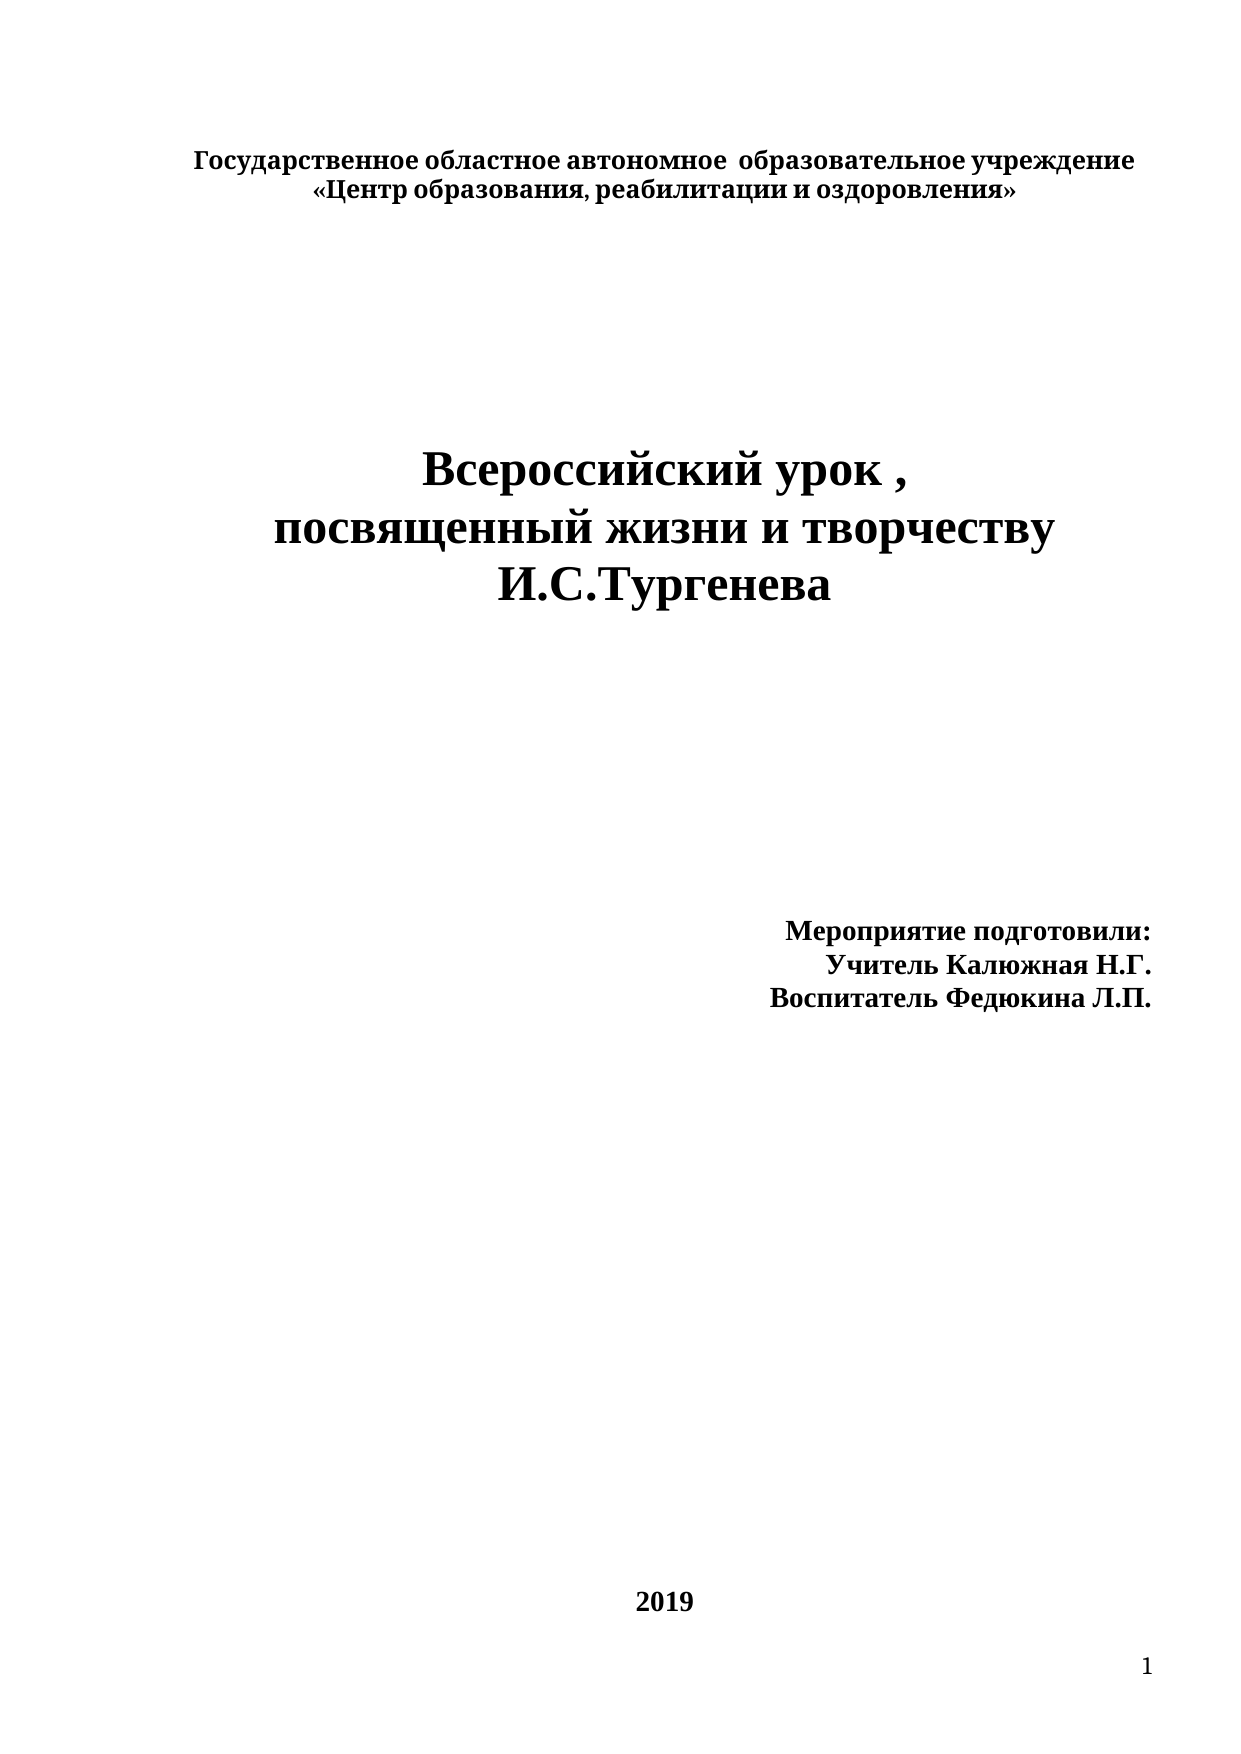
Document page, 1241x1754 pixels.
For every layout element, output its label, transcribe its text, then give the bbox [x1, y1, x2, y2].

text Учитель Калюжная Н.Г. [177, 947, 1152, 981]
text Государственное областное автономное образовательное учреждение [177, 147, 1152, 176]
text 2019 [177, 1584, 1152, 1618]
text посвященный жизни и творчеству [177, 497, 1152, 554]
text Всероссийский урок , [177, 439, 1152, 497]
text Мероприятие подготовили: [177, 913, 1152, 947]
text «Центр образования, реабилитации и оздоровления» [177, 176, 1152, 204]
text И.С.Тургенева [177, 554, 1152, 612]
text Воспитатель Федюкина Л.П. [177, 981, 1152, 1014]
